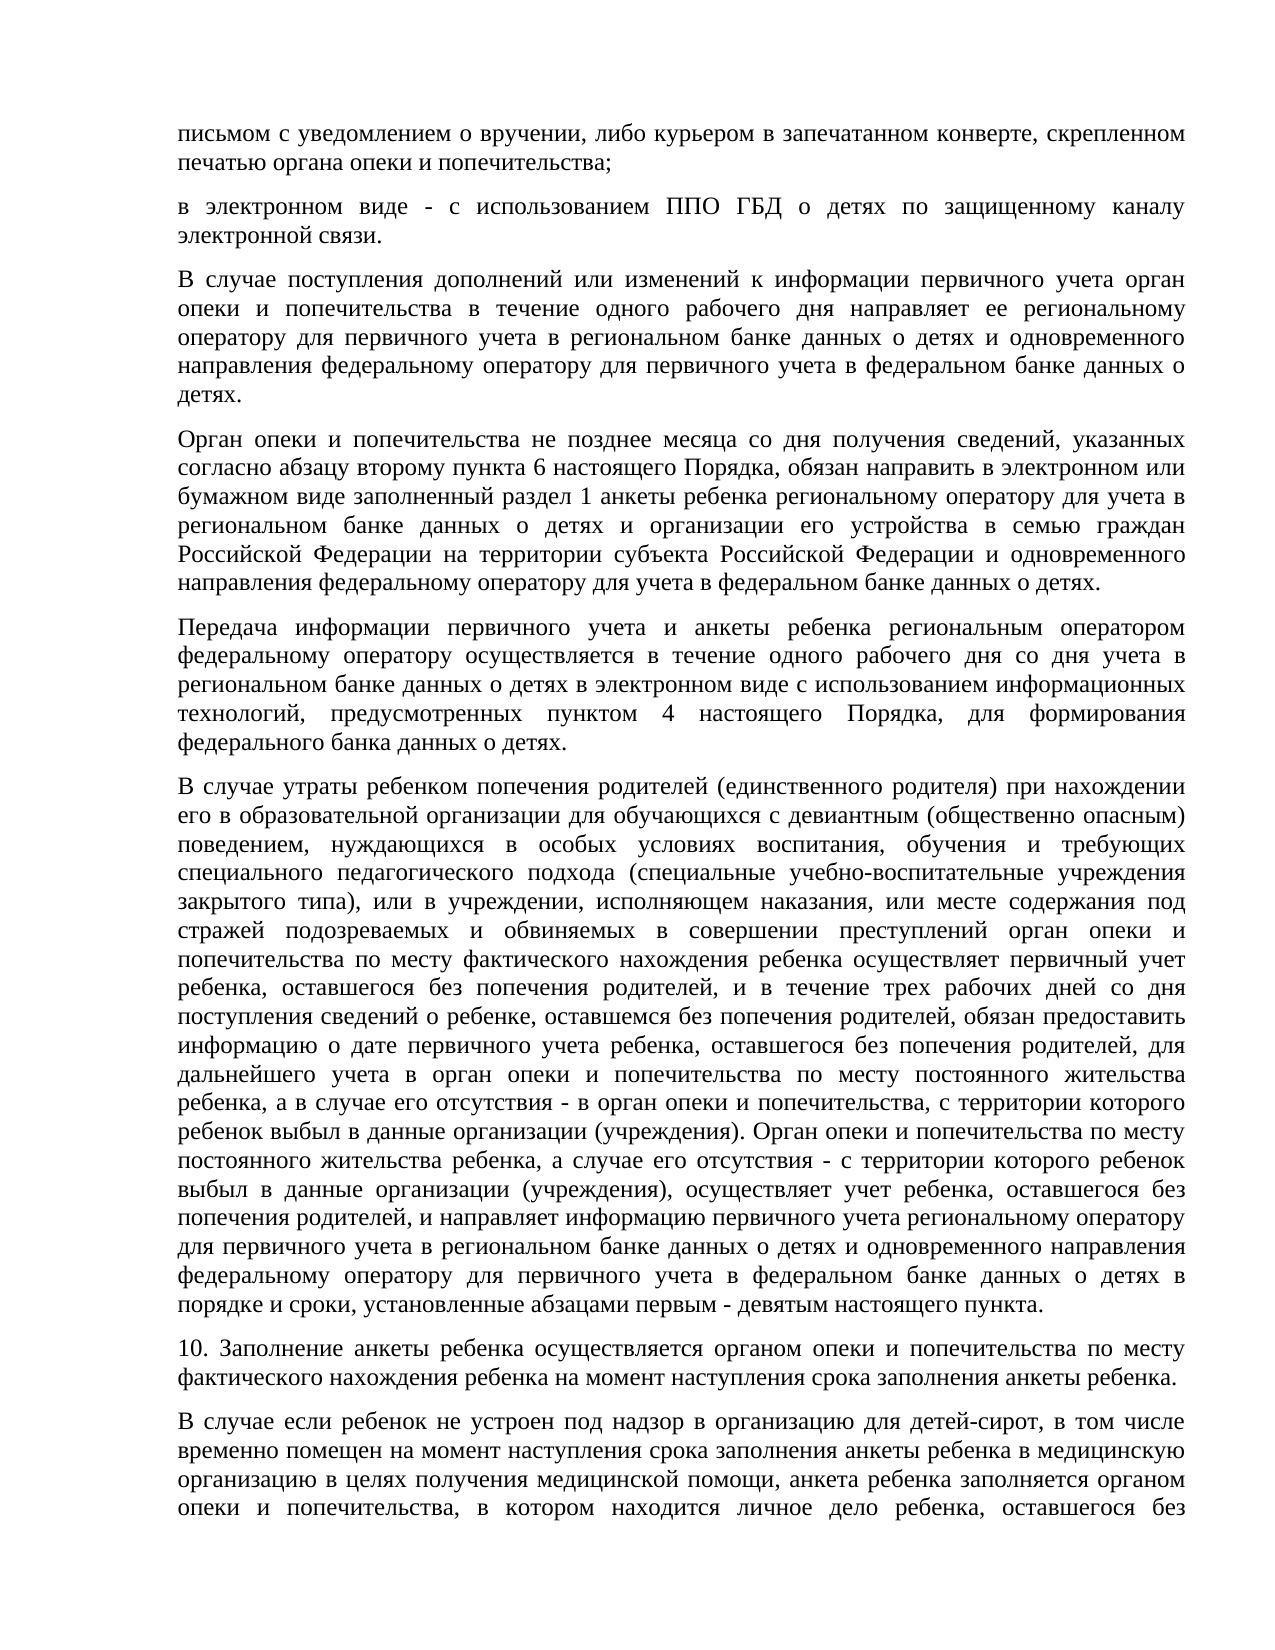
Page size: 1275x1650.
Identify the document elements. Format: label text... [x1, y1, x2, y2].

text В случае утраты ребенком попечения родителей (единственного родителя) при нахождении его в образовательной организации для обучающихся с девиантным (общественно опасным) поведением, нуждающихся в особых условиях воспитания, обучения и требующих специального педагогического подхода (специальные учебно-воспитательные учреждения закрытого типа), или в учреждении, исполняющем наказания, или месте содержания под стражей подозреваемых и обвиняемых в совершении преступлений орган опеки и попечительства по месту фактического нахождения ребенка осуществляет первичный учет ребенка, оставшегося без попечения родителей, и в течение трех рабочих дней со дня поступления сведений о ребенке, оставшемся без попечения родителей, обязан предоставить информацию о дате первичного учета ребенка, оставшегося без попечения родителей, для дальнейшего учета в орган опеки и попечительства по месту постоянного жительства ребенка, а в случае его отсутствия - в орган опеки и попечительства, с территории которого ребенок выбыл в данные организации (учреждения). Орган опеки и попечительства по месту постоянного жительства ребенка, а случае его отсутствия - с территории которого ребенок выбыл в данные организации (учреждения), осуществляет учет ребенка, оставшегося без попечения родителей, и направляет информацию первичного учета региональному оператору для первичного учета в региональном банке данных о детях и одновременного направления федеральному оператору для первичного учета в федеральном банке данных о детях в порядке и сроки, установленные абзацами первым - девятым настоящего пункта. [177, 771, 1186, 1317]
text Орган опеки и попечительства не позднее месяца со дня получения сведений, указанных согласно абзацу второму пункта 6 настоящего Порядка, обязан направить в электронном или бумажном виде заполненный раздел 1 анкеты ребенка региональному оператору для учета в региональном банке данных о детях и организации его устройства в семью граждан Российской Федерации на территории субъекта Российской Федерации и одновременного направления федеральному оператору для учета в федеральном банке данных о детях. [177, 424, 1186, 596]
text В случае поступления дополнений или изменений к информации первичного учета орган опеки и попечительства в течение одного рабочего дня направляет ее региональному оператору для первичного учета в региональном банке данных о детях и одновременного направления федеральному оператору для первичного учета в федеральном банке данных о детях. [177, 264, 1186, 408]
text Передача информации первичного учета и анкеты ребенка региональным оператором федеральному оператору осуществляется в течение одного рабочего дня со дня учета в региональном банке данных о детях в электронном виде с использованием информационных технологий, предусмотренных пунктом 4 настоящего Порядка, для формирования федерального банка данных о детях. [177, 612, 1186, 756]
text 10. Заполнение анкеты ребенка осуществляется органом опеки и попечительства по месту фактического нахождения ребенка на момент наступления срока заполнения анкеты ребенка. [177, 1333, 1186, 1391]
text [177, 1406, 1186, 1521]
text в электронном виде - с использованием ППО ГБД о детях по защищенному каналу электронной связи. [177, 191, 1186, 249]
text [177, 118, 1186, 176]
